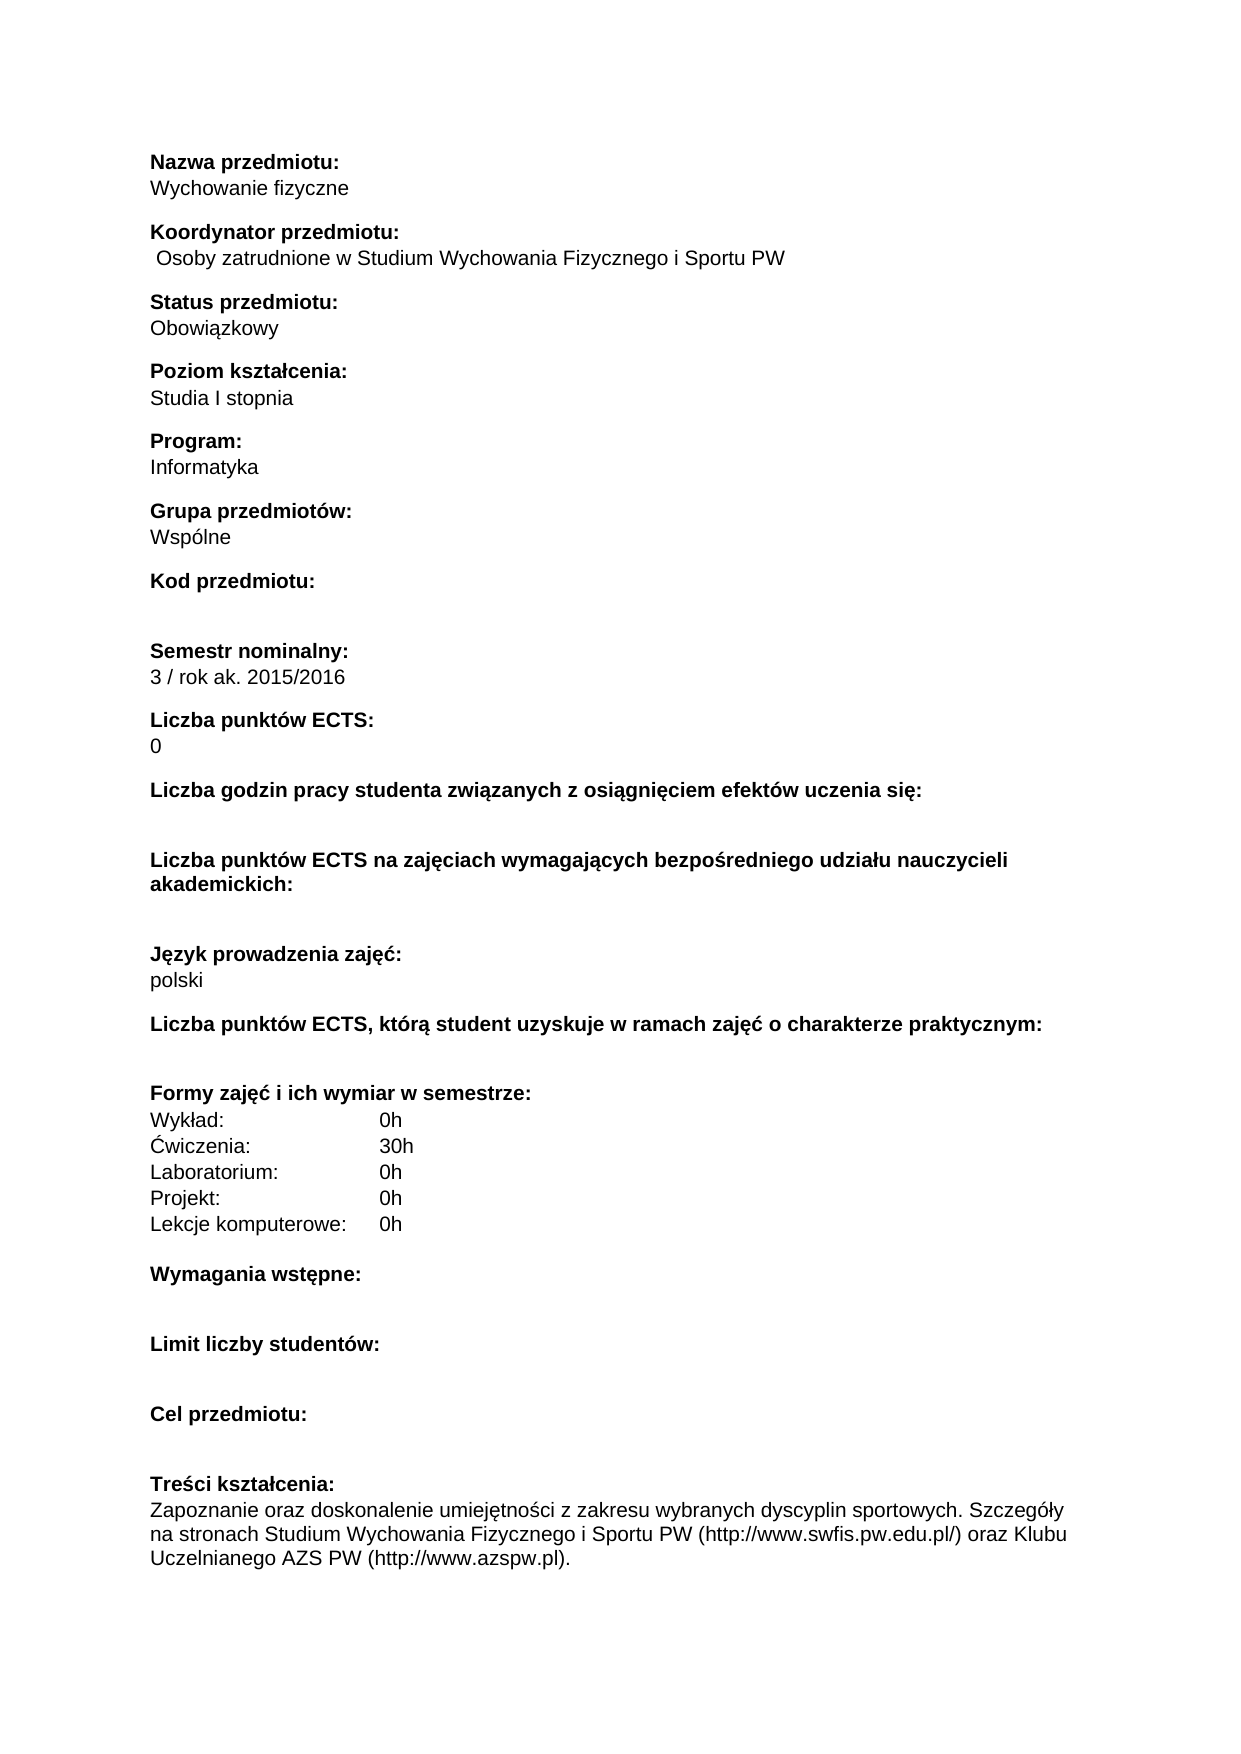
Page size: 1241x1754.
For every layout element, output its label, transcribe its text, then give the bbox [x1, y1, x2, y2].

text 3 / rok ak. 2015/2016 [150, 664, 1090, 688]
table_cell 0h [369, 1184, 597, 1210]
text Obowiązkowy [150, 316, 1090, 339]
text Nazwa przedmiotu: [150, 150, 1090, 174]
text Język prowadzenia zajęć: [150, 942, 1090, 966]
text Status przedmiotu: [150, 289, 1090, 313]
text Liczba godzin pracy studenta związanych z osiągnięciem efektów uczenia się: [150, 778, 1090, 802]
text 0 [150, 734, 1090, 758]
text Wspólne [150, 525, 1090, 549]
text Semestr nominalny: [150, 638, 1090, 662]
text Formy zajęć i ich wymiar w semestrze: [150, 1081, 1090, 1105]
text Liczba punktów ECTS na zajęciach wymagających bezpośredniego udziału nauczycieli akademickich: [150, 848, 1090, 896]
text Zapoznanie oraz doskonalenie umiejętności z zakresu wybranych dyscyplin sportowych. Szczegóły na stronach Studium Wychowania Fizycznego i Sportu PW (http://www.swfis.pw.edu.pl/) oraz Klubu Uczelnianego AZS PW (http://www.azspw.pl). [150, 1497, 1090, 1569]
text Koordynator przedmiotu: [150, 220, 1090, 244]
text Wymagania wstępne: [150, 1262, 1090, 1286]
table_cell Lekcje komputerowe: [140, 1212, 367, 1236]
table_cell Laboratorium: [140, 1160, 367, 1184]
text Wychowanie fizyczne [150, 176, 1090, 200]
text Liczba punktów ECTS: [150, 708, 1090, 732]
text Osoby zatrudnione w Studium Wychowania Fizycznego i Sportu PW [150, 246, 1090, 270]
text Treści kształcenia: [150, 1471, 1090, 1495]
text Studia I stopnia [150, 385, 1090, 409]
text Poziom kształcenia: [150, 359, 1090, 383]
table_cell Projekt: [140, 1186, 367, 1210]
table_header 0h [369, 1108, 597, 1132]
text Grupa przedmiotów: [150, 499, 1090, 523]
text Limit liczby studentów: [150, 1332, 1090, 1356]
table_cell 30h [369, 1132, 597, 1158]
table_cell 0h [369, 1158, 597, 1184]
text Liczba punktów ECTS, którą student uzyskuje w ramach zajęć o charakterze praktycznym: [150, 1011, 1090, 1035]
text Kod przedmiotu: [150, 569, 1090, 593]
text Informatyka [150, 455, 1090, 479]
text Cel przedmiotu: [150, 1402, 1090, 1426]
text Program: [150, 429, 1090, 453]
table_cell Ćwiczenia: [140, 1134, 367, 1158]
table_cell 0h [369, 1210, 597, 1236]
table_header Wykład: [140, 1108, 367, 1132]
text polski [150, 968, 1090, 992]
